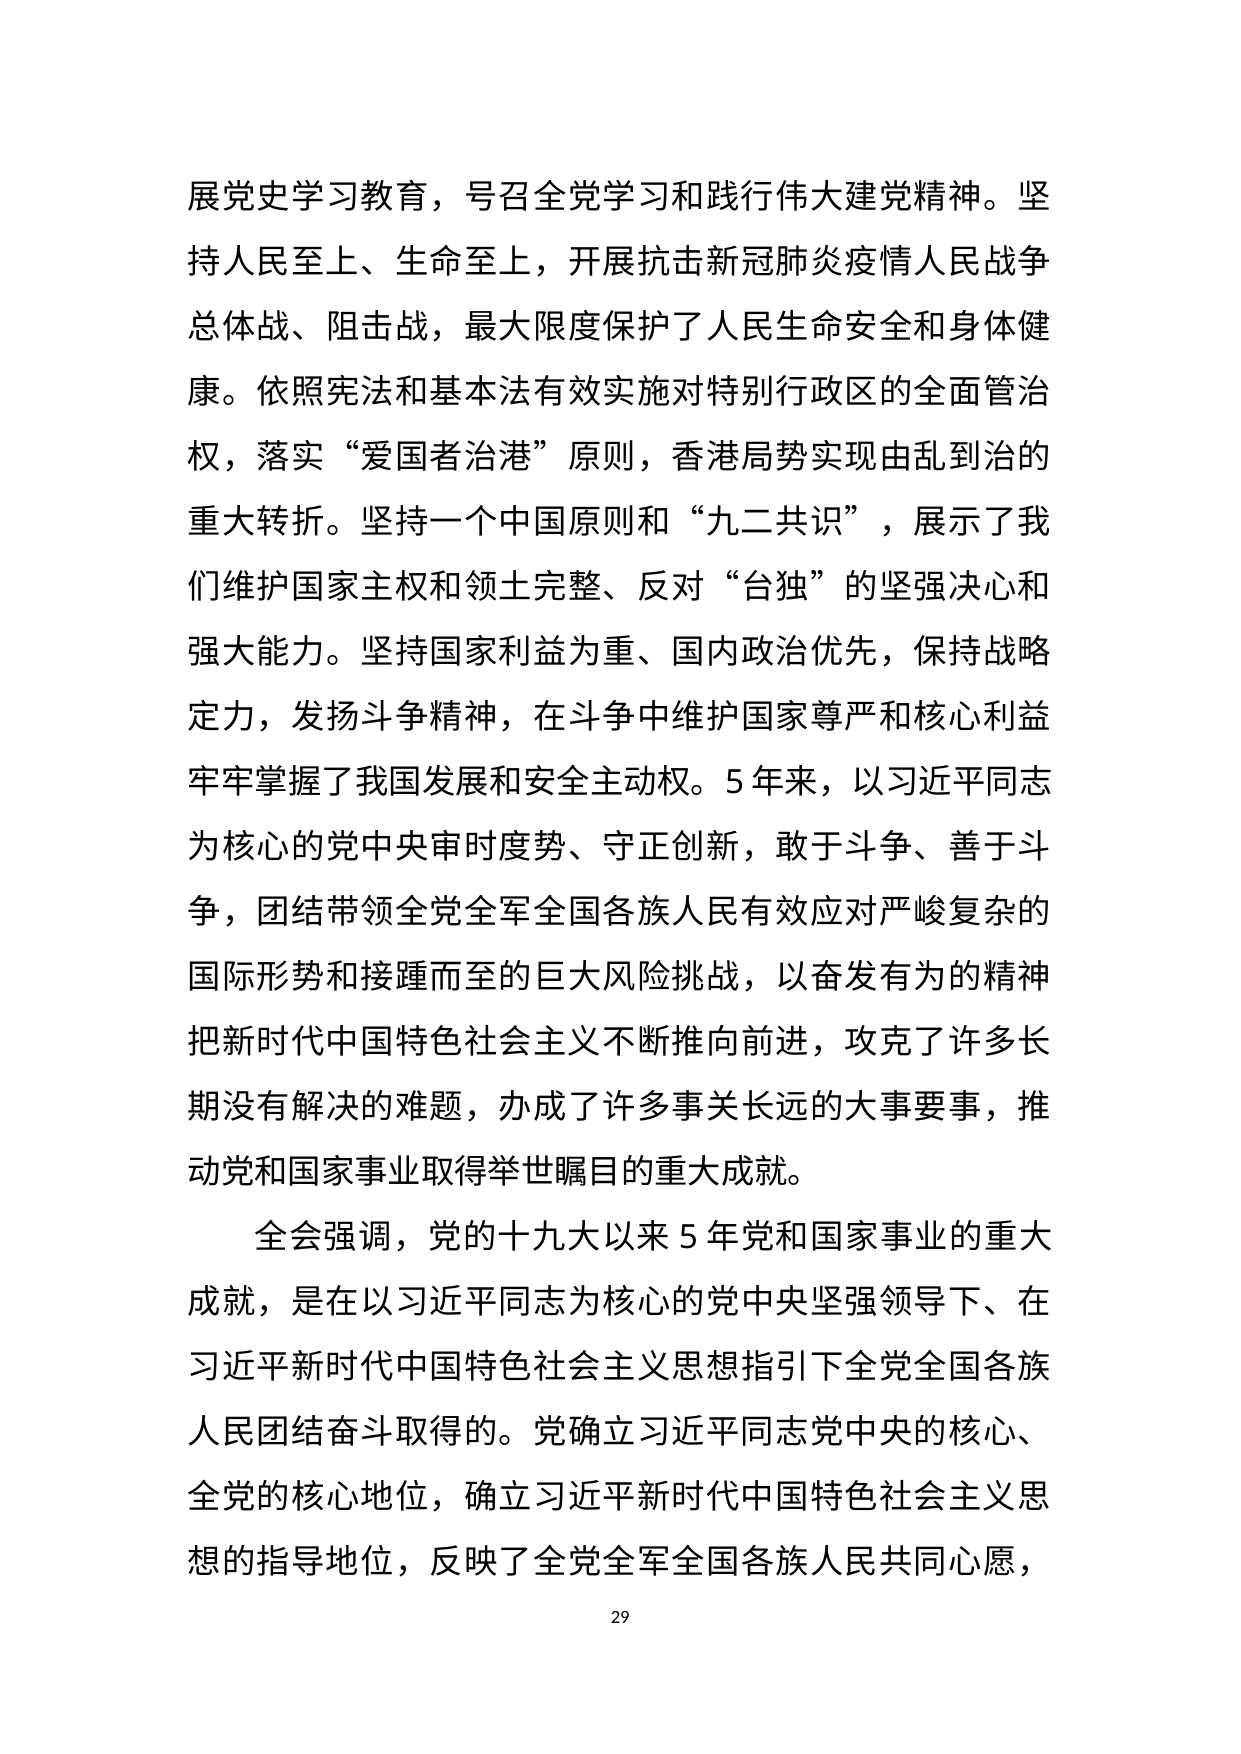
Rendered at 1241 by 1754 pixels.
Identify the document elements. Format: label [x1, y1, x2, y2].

text [187, 1202, 1053, 1592]
text [187, 162, 1053, 1202]
